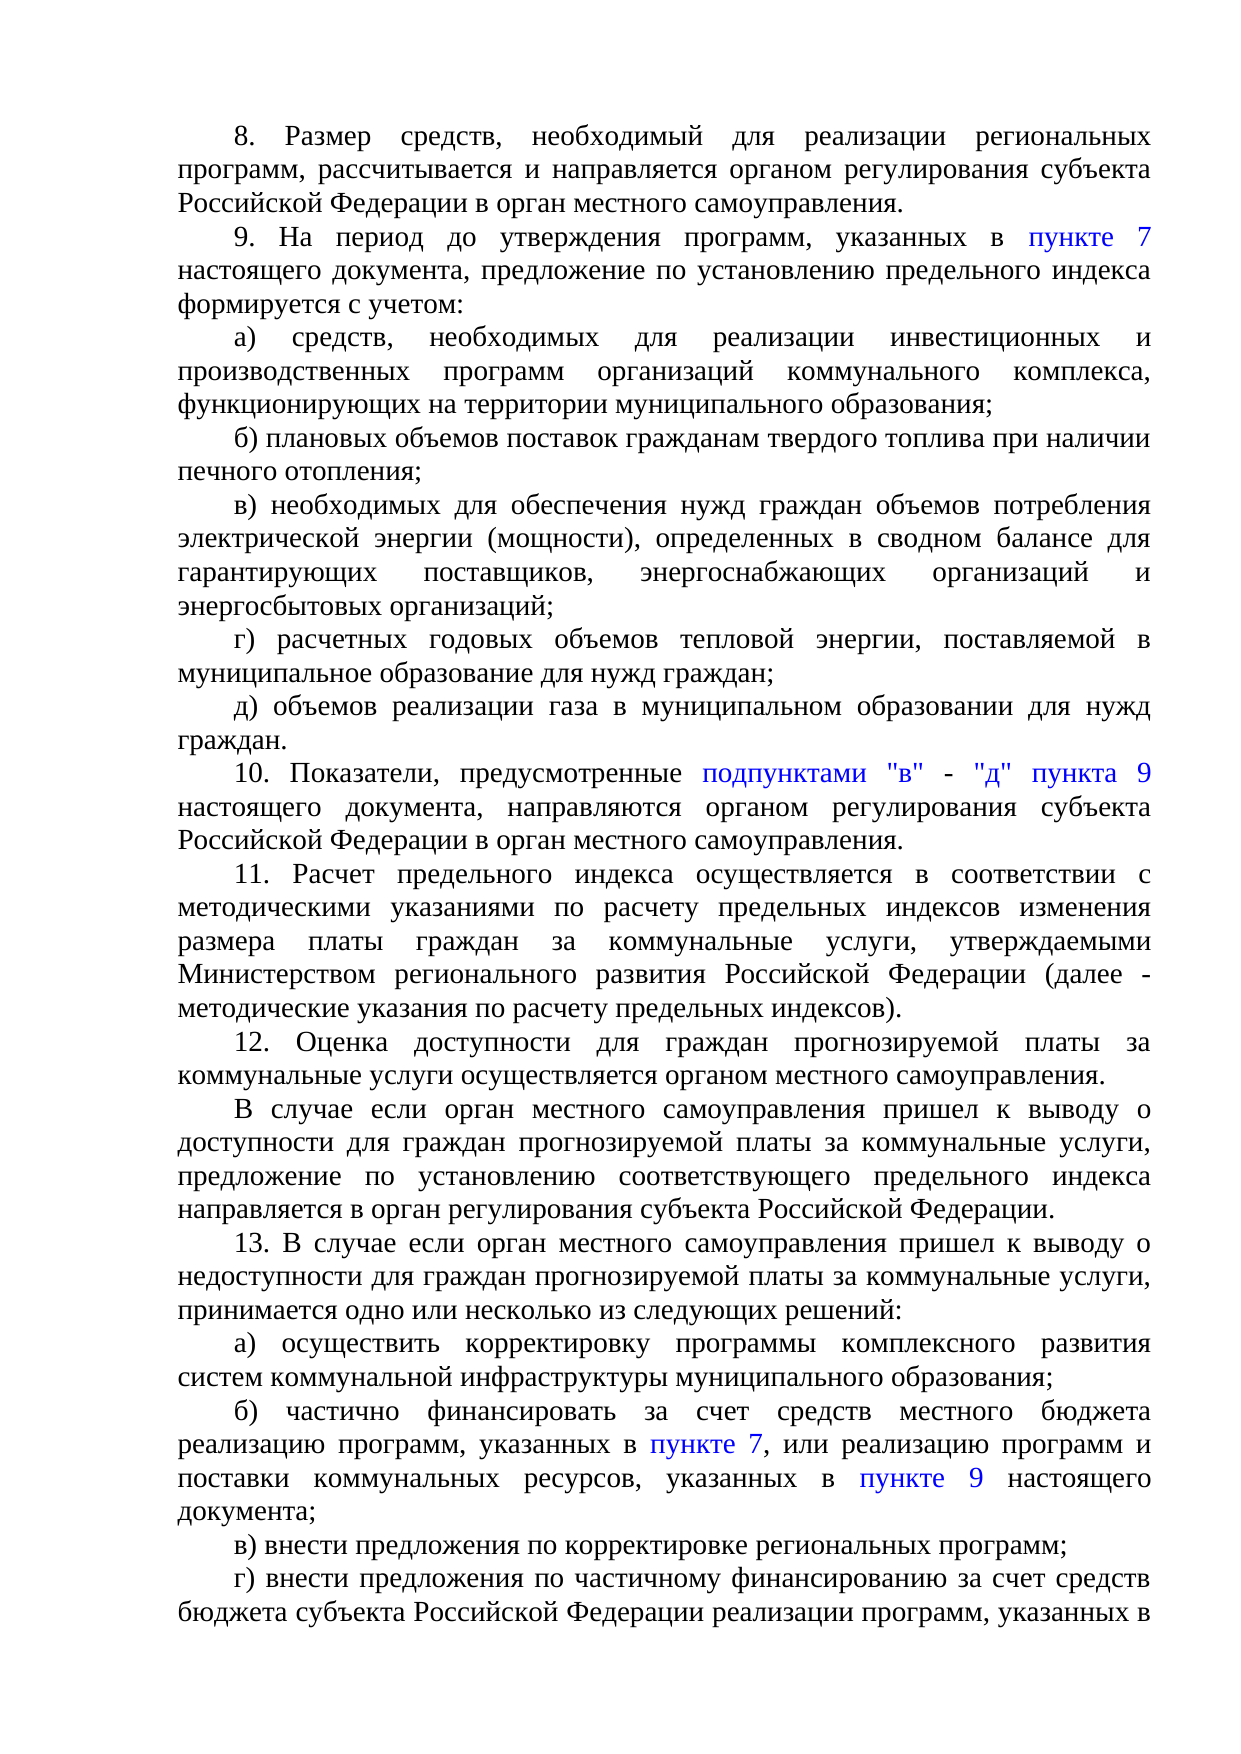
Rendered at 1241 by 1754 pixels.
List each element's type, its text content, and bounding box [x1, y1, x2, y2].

text 13. В случае если орган местного самоуправления пришел к выводу о недоступности для граждан прогнозируемой платы за коммунальные услуги, принимается одно или несколько из следующих решений: [177, 1225, 1152, 1326]
text в) внести предложения по корректировке региональных программ; [177, 1527, 1152, 1560]
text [177, 1560, 1152, 1627]
text б) частично финансировать за счет средств местного бюджета реализацию программ, указанных в пункте 7, или реализацию программ и поставки коммунальных ресурсов, указанных в пункте 9 настоящего документа; [177, 1393, 1152, 1527]
text 9. На период до утверждения программ, указанных в пункте 7 настоящего документа, предложение по установлению предельного индекса формируется с учетом: [177, 219, 1152, 319]
text 10. Показатели, предусмотренные подпунктами "в" - "д" пункта 9 настоящего документа, направляются органом регулирования субъекта Российской Федерации в орган местного самоуправления. [177, 755, 1152, 856]
text в) необходимых для обеспечения нужд граждан объемов потребления электрической энергии (мощности), определенных в сводном балансе для гарантирующих поставщиков, энергоснабжающих организаций и энергосбытовых организаций; [177, 487, 1152, 621]
text а) осуществить корректировку программы комплексного развития систем коммунальной инфраструктуры муниципального образования; [177, 1326, 1152, 1393]
text г) расчетных годовых объемов тепловой энергии, поставляемой в муниципальное образование для нужд граждан; [177, 621, 1152, 688]
text д) объемов реализации газа в муниципальном образовании для нужд граждан. [177, 688, 1152, 755]
text а) средств, необходимых для реализации инвестиционных и производственных программ организаций коммунального комплекса, функционирующих на территории муниципального образования; [177, 319, 1152, 420]
text 11. Расчет предельного индекса осуществляется в соответствии с методическими указаниями по расчету предельных индексов изменения размера платы граждан за коммунальные услуги, утверждаемыми Министерством регионального развития Российской Федерации (далее - методические указания по расчету предельных индексов). [177, 856, 1152, 1024]
text 8. Размер средств, необходимый для реализации региональных программ, рассчитывается и направляется органом регулирования субъекта Российской Федерации в орган местного самоуправления. [177, 118, 1152, 219]
text 12. Оценка доступности для граждан прогнозируемой платы за коммунальные услуги осуществляется органом местного самоуправления. [177, 1024, 1152, 1091]
text В случае если орган местного самоуправления пришел к выводу о доступности для граждан прогнозируемой платы за коммунальные услуги, предложение по установлению соответствующего предельного индекса направляется в орган регулирования субъекта Российской Федерации. [177, 1091, 1152, 1225]
text б) плановых объемов поставок гражданам твердого топлива при наличии печного отопления; [177, 420, 1152, 487]
